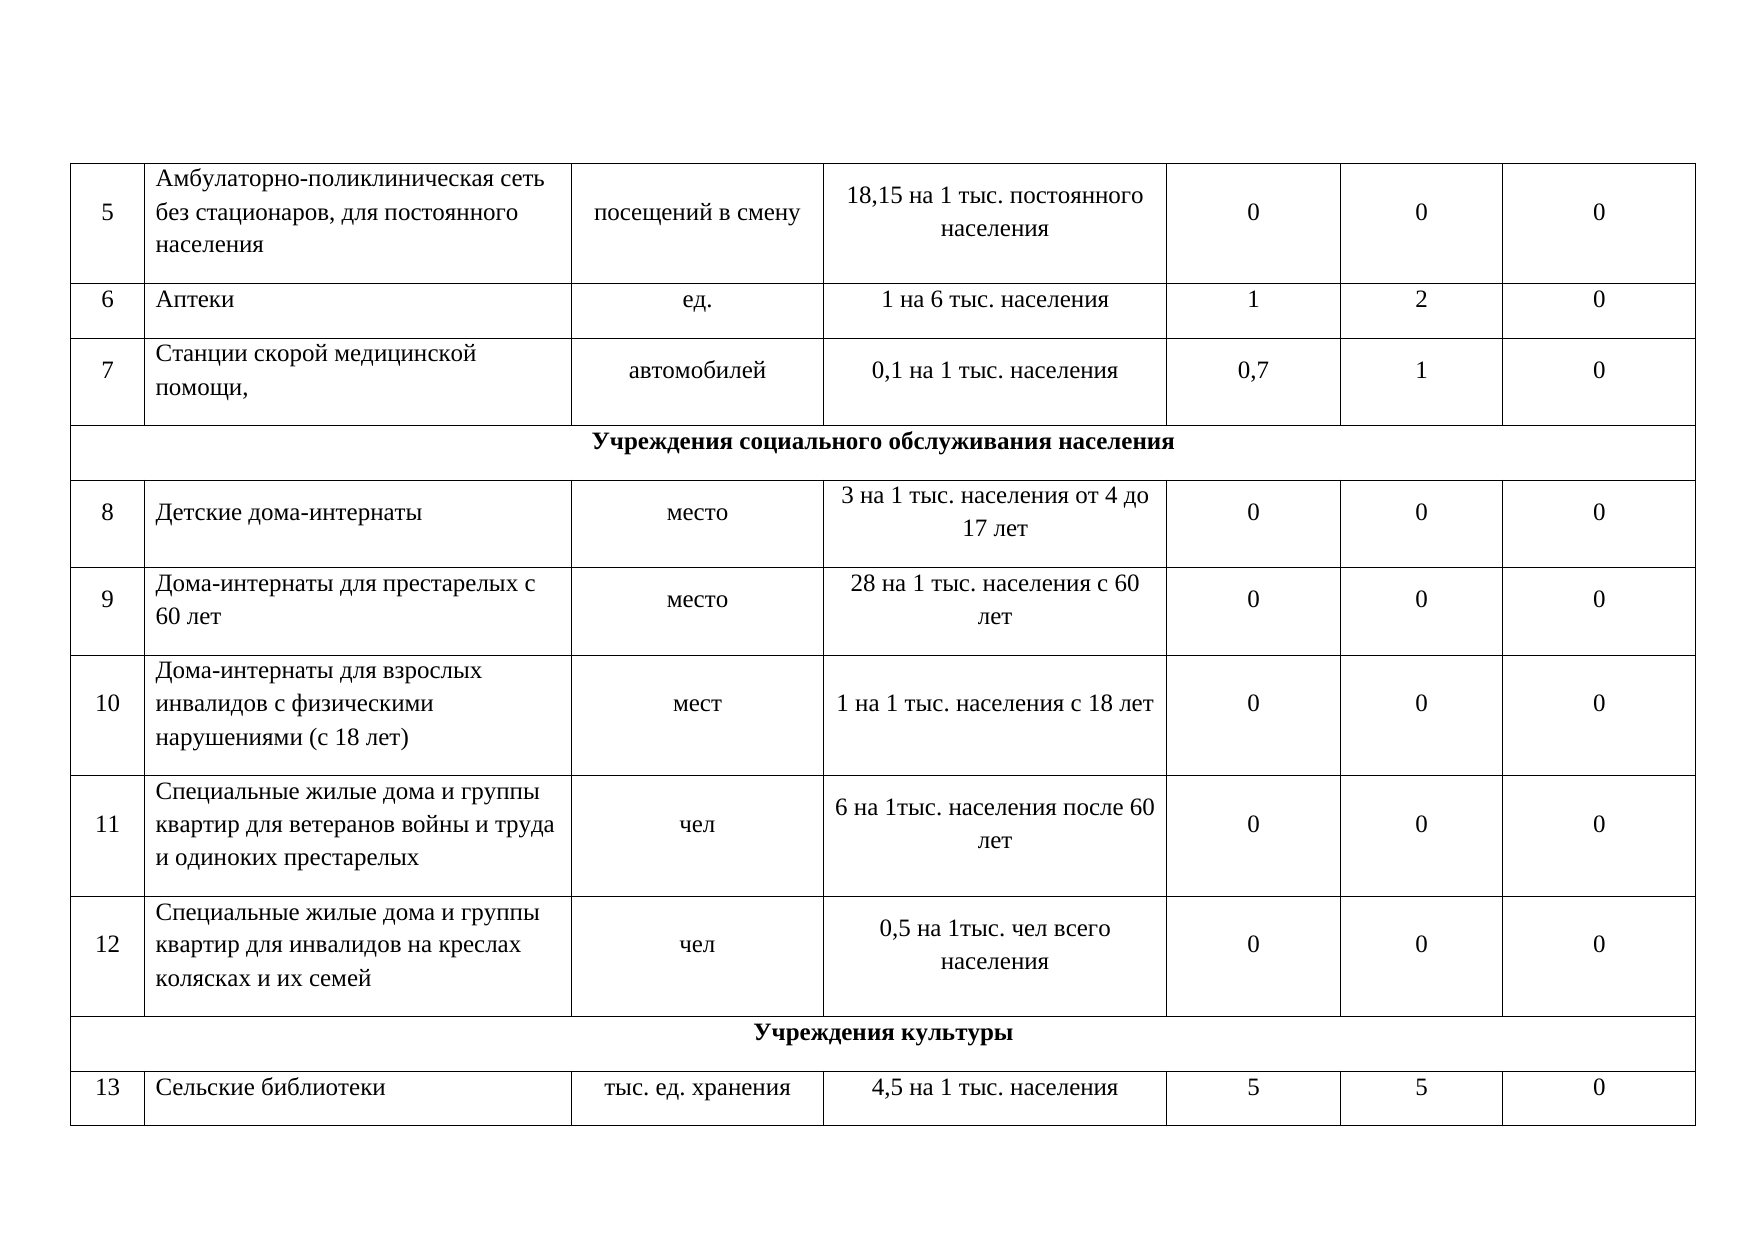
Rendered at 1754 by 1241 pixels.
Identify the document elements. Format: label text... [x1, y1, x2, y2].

table_cell 0 [1167, 897, 1340, 1016]
table_cell 6 [71, 284, 144, 337]
table_cell 5 [71, 164, 144, 283]
table_cell 0,5 на 1тыс. чел всего населения [824, 897, 1166, 1016]
table_cell 11 [71, 776, 144, 896]
table_cell ед. [572, 284, 823, 337]
table_cell 0 [1167, 481, 1340, 567]
table_cell Детские дома-интернаты [145, 481, 571, 567]
table_cell 0 [1503, 897, 1695, 1016]
table_cell 0 [1167, 776, 1340, 896]
table_cell 0 [1341, 481, 1502, 567]
table_cell Учреждения культуры [71, 1017, 1695, 1071]
table_cell 0 [1503, 284, 1695, 337]
table_cell 8 [71, 481, 144, 567]
table_cell 0 [1503, 776, 1695, 896]
table_cell 0 [1503, 656, 1695, 775]
table_cell Дома-интернаты для взрослых инвалидов с физическими нарушениями (с 18 лет) [145, 656, 571, 775]
table_cell 18,15 на 1 тыс. постоянного населения [824, 164, 1166, 283]
table_cell 5 [1167, 1072, 1340, 1125]
table_cell 0 [1503, 339, 1695, 425]
table_cell место [572, 481, 823, 567]
table_cell 0 [1503, 164, 1695, 283]
table_cell 0 [1341, 656, 1502, 775]
table_cell 0 [1341, 164, 1502, 283]
table_cell 0 [1167, 164, 1340, 283]
table_cell Аптеки [145, 284, 571, 337]
table_cell 1 [1341, 339, 1502, 425]
table_cell чел [572, 897, 823, 1016]
table_cell 1 [1167, 284, 1340, 337]
table_cell автомобилей [572, 339, 823, 425]
table_cell 9 [71, 568, 144, 654]
table_cell посещений в смену [572, 164, 823, 283]
table_cell 0 [1167, 568, 1340, 654]
table_cell 0 [1503, 481, 1695, 567]
table_cell 3 на 1 тыс. населения от 4 до 17 лет [824, 481, 1166, 567]
table_cell Дома-интернаты для престарелых с 60 лет [145, 568, 571, 654]
table_cell Специальные жилые дома и группы квартир для ветеранов войны и труда и одиноких престарелых [145, 776, 571, 896]
table_cell 28 на 1 тыс. населения с 60 лет [824, 568, 1166, 654]
table_cell 1 на 6 тыс. населения [824, 284, 1166, 337]
table_cell мест [572, 656, 823, 775]
table_cell 0 [1167, 656, 1340, 775]
table_cell 10 [71, 656, 144, 775]
table_cell 6 на 1тыс. населения после 60 лет [824, 776, 1166, 896]
table_cell Сельские библиотеки [145, 1072, 571, 1125]
table_cell 0,7 [1167, 339, 1340, 425]
table_cell Станции скорой медицинской помощи, [145, 339, 571, 425]
table_cell 2 [1341, 284, 1502, 337]
table_cell 0 [1503, 1072, 1695, 1125]
table_cell 1 на 1 тыс. населения с 18 лет [824, 656, 1166, 775]
table_cell 0 [1341, 776, 1502, 896]
table_cell 7 [71, 339, 144, 425]
table_cell Амбулаторно-поликлиническая сеть без стационаров, для постоянного населения [145, 164, 571, 283]
table_cell 0 [1341, 568, 1502, 654]
table_cell 0 [1341, 897, 1502, 1016]
table_cell Учреждения социального обслуживания населения [71, 426, 1695, 479]
table_cell место [572, 568, 823, 654]
table_cell чел [572, 776, 823, 896]
table_cell тыс. ед. хранения [572, 1072, 823, 1125]
table_cell 12 [71, 897, 144, 1016]
table_cell 4,5 на 1 тыс. населения [824, 1072, 1166, 1125]
table_cell 0 [1503, 568, 1695, 654]
table_cell 0,1 на 1 тыс. населения [824, 339, 1166, 425]
table_cell 13 [71, 1072, 144, 1125]
table_cell 5 [1341, 1072, 1502, 1125]
table_cell Специальные жилые дома и группы квартир для инвалидов на креслах колясках и их семей [145, 897, 571, 1016]
